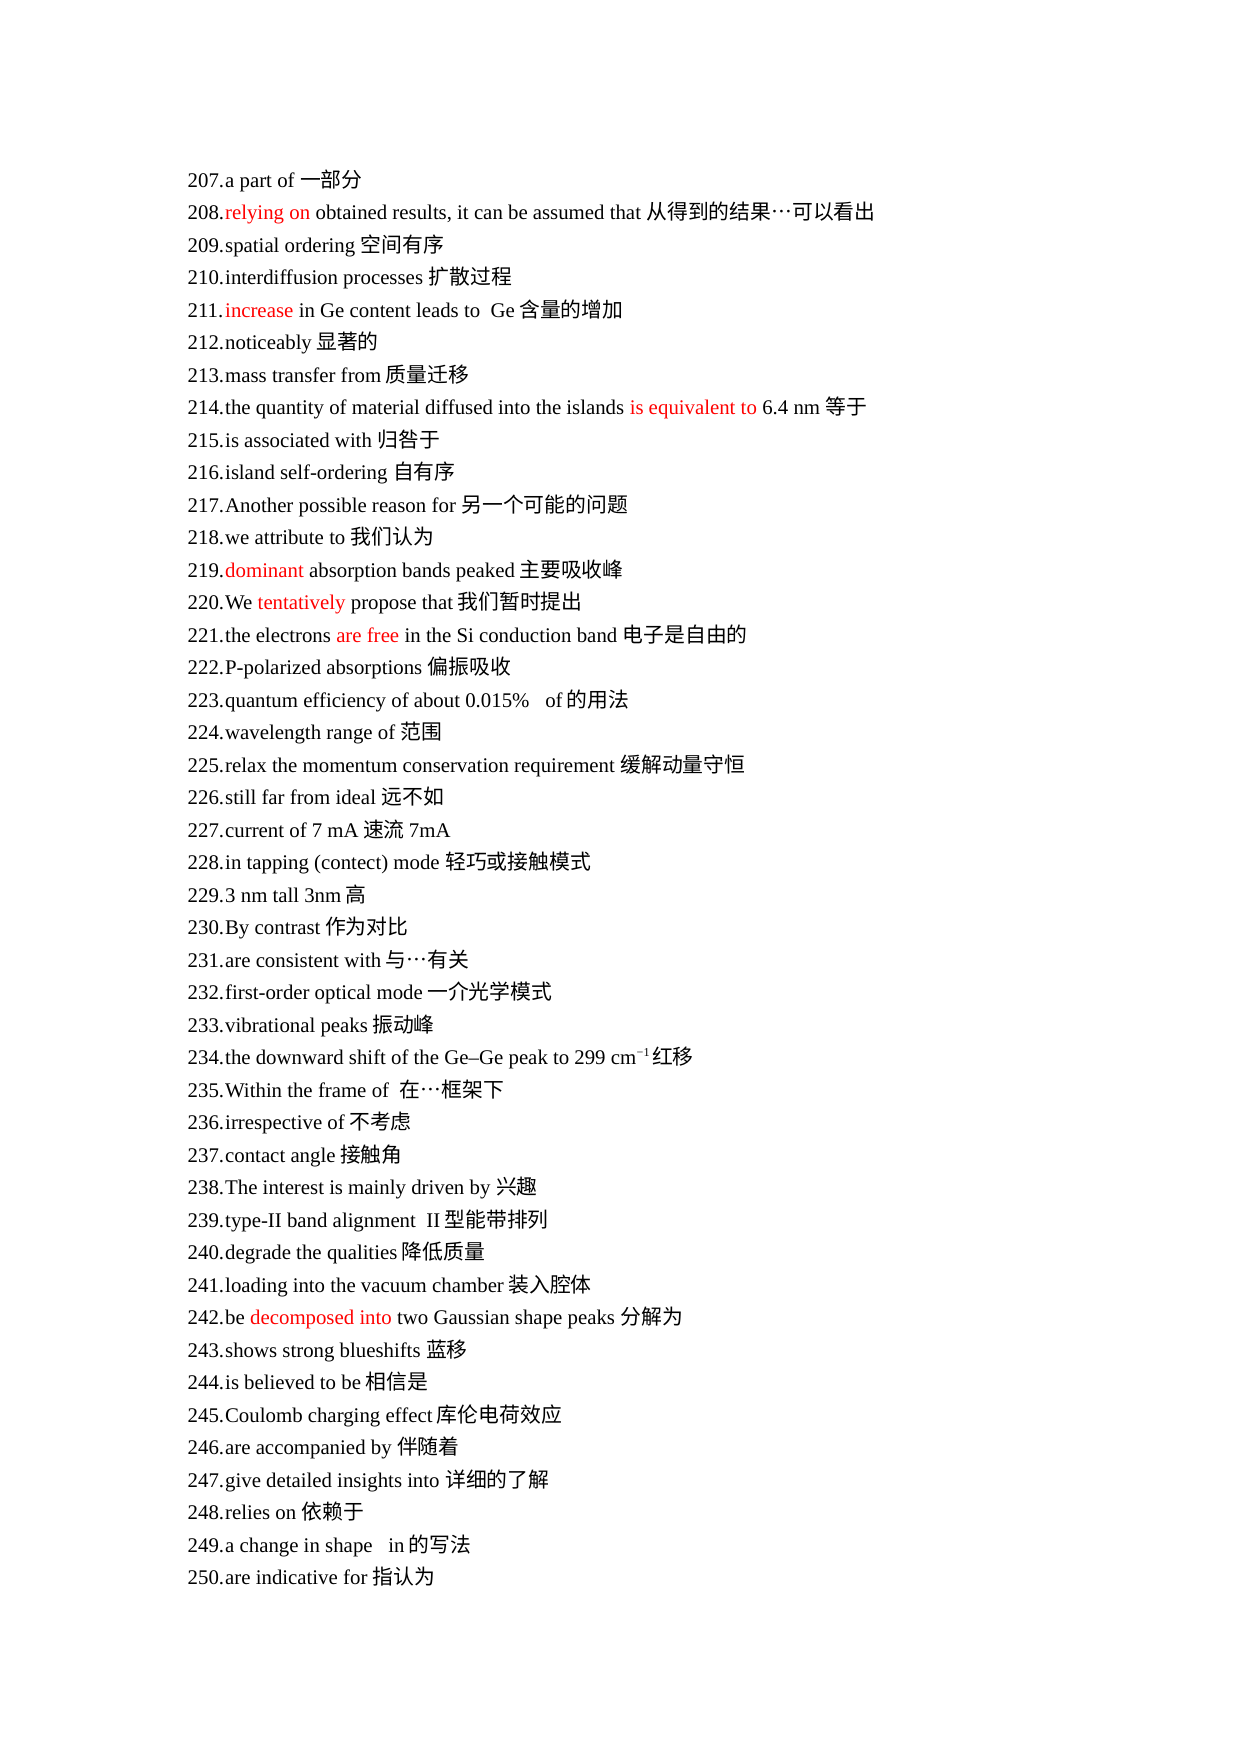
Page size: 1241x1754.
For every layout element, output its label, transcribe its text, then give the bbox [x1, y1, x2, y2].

list loading into the vacuum chamber装入腔体 [187, 1267, 1053, 1299]
list relax the momentum conservation requirement 缓解动量守恒 [187, 747, 1053, 779]
list in tapping (contect) mode 轻巧或接触模式 [187, 844, 1053, 877]
list quantum efficiency of about 0.015% of的用法 [187, 682, 1053, 714]
list a part of 一部分 [187, 162, 1053, 194]
list mass transfer from质量迁移 [187, 357, 1053, 389]
list the electrons are free in the Si conduction band 电子是自由的 [187, 617, 1053, 649]
list Another possible reason for 另一个可能的问题 [187, 487, 1053, 519]
list first-order optical mode一介光学模式 [187, 974, 1053, 1007]
list P-polarized absorptions 偏振吸收 [187, 649, 1053, 682]
list is associated with 归咎于 [187, 422, 1053, 454]
list increase in Ge content leads to Ge含量的增加 [187, 292, 1053, 324]
list are consistent with与…有关 [187, 942, 1053, 974]
list 3 nm tall 3nm高 [187, 877, 1053, 909]
list wavelength range of 范围 [187, 714, 1053, 747]
list are indicative for 指认为 [187, 1559, 1053, 1592]
list the quantity of material diffused into the islands is equivalent to 6.4 nm 等于 [187, 389, 1053, 422]
list relies on 依赖于 [187, 1494, 1053, 1527]
list noticeably显著的 [187, 324, 1053, 357]
list We tentatively propose that我们暂时提出 [187, 584, 1053, 617]
list dominant absorption bands peaked主要吸收峰 [187, 552, 1053, 584]
list degrade the qualities降低质量 [187, 1234, 1053, 1267]
list relying on obtained results, it can be assumed that 从得到的结果…可以看出 [187, 194, 1053, 227]
list give detailed insights into 详细的了解 [187, 1462, 1053, 1494]
list irrespective of不考虑 [187, 1104, 1053, 1137]
list the downward shift of the Ge–Ge peak to 299 cm−1红移 [187, 1039, 1053, 1072]
list shows strong blueshifts 蓝移 [187, 1332, 1053, 1364]
list we attribute to 我们认为 [187, 519, 1053, 552]
list a change in shape in的写法 [187, 1527, 1053, 1559]
list The interest is mainly driven by 兴趣 [187, 1169, 1053, 1202]
list Within the frame of 在…框架下 [187, 1072, 1053, 1104]
list Coulomb charging effect库伦电荷效应 [187, 1397, 1053, 1429]
list are accompanied by 伴随着 [187, 1429, 1053, 1462]
list be decomposed into two Gaussian shape peaks 分解为 [187, 1299, 1053, 1332]
list island self-ordering 自有序 [187, 454, 1053, 487]
list type-II band alignment II型能带排列 [187, 1202, 1053, 1234]
list contact angle接触角 [187, 1137, 1053, 1169]
list still far from ideal 远不如 [187, 779, 1053, 812]
list is believed to be相信是 [187, 1364, 1053, 1397]
list vibrational peaks振动峰 [187, 1007, 1053, 1039]
list current of 7 mA速流7mA [187, 812, 1053, 844]
list interdiffusion processes 扩散过程 [187, 259, 1053, 292]
list By contrast作为对比 [187, 909, 1053, 942]
list spatial ordering 空间有序 [187, 227, 1053, 259]
